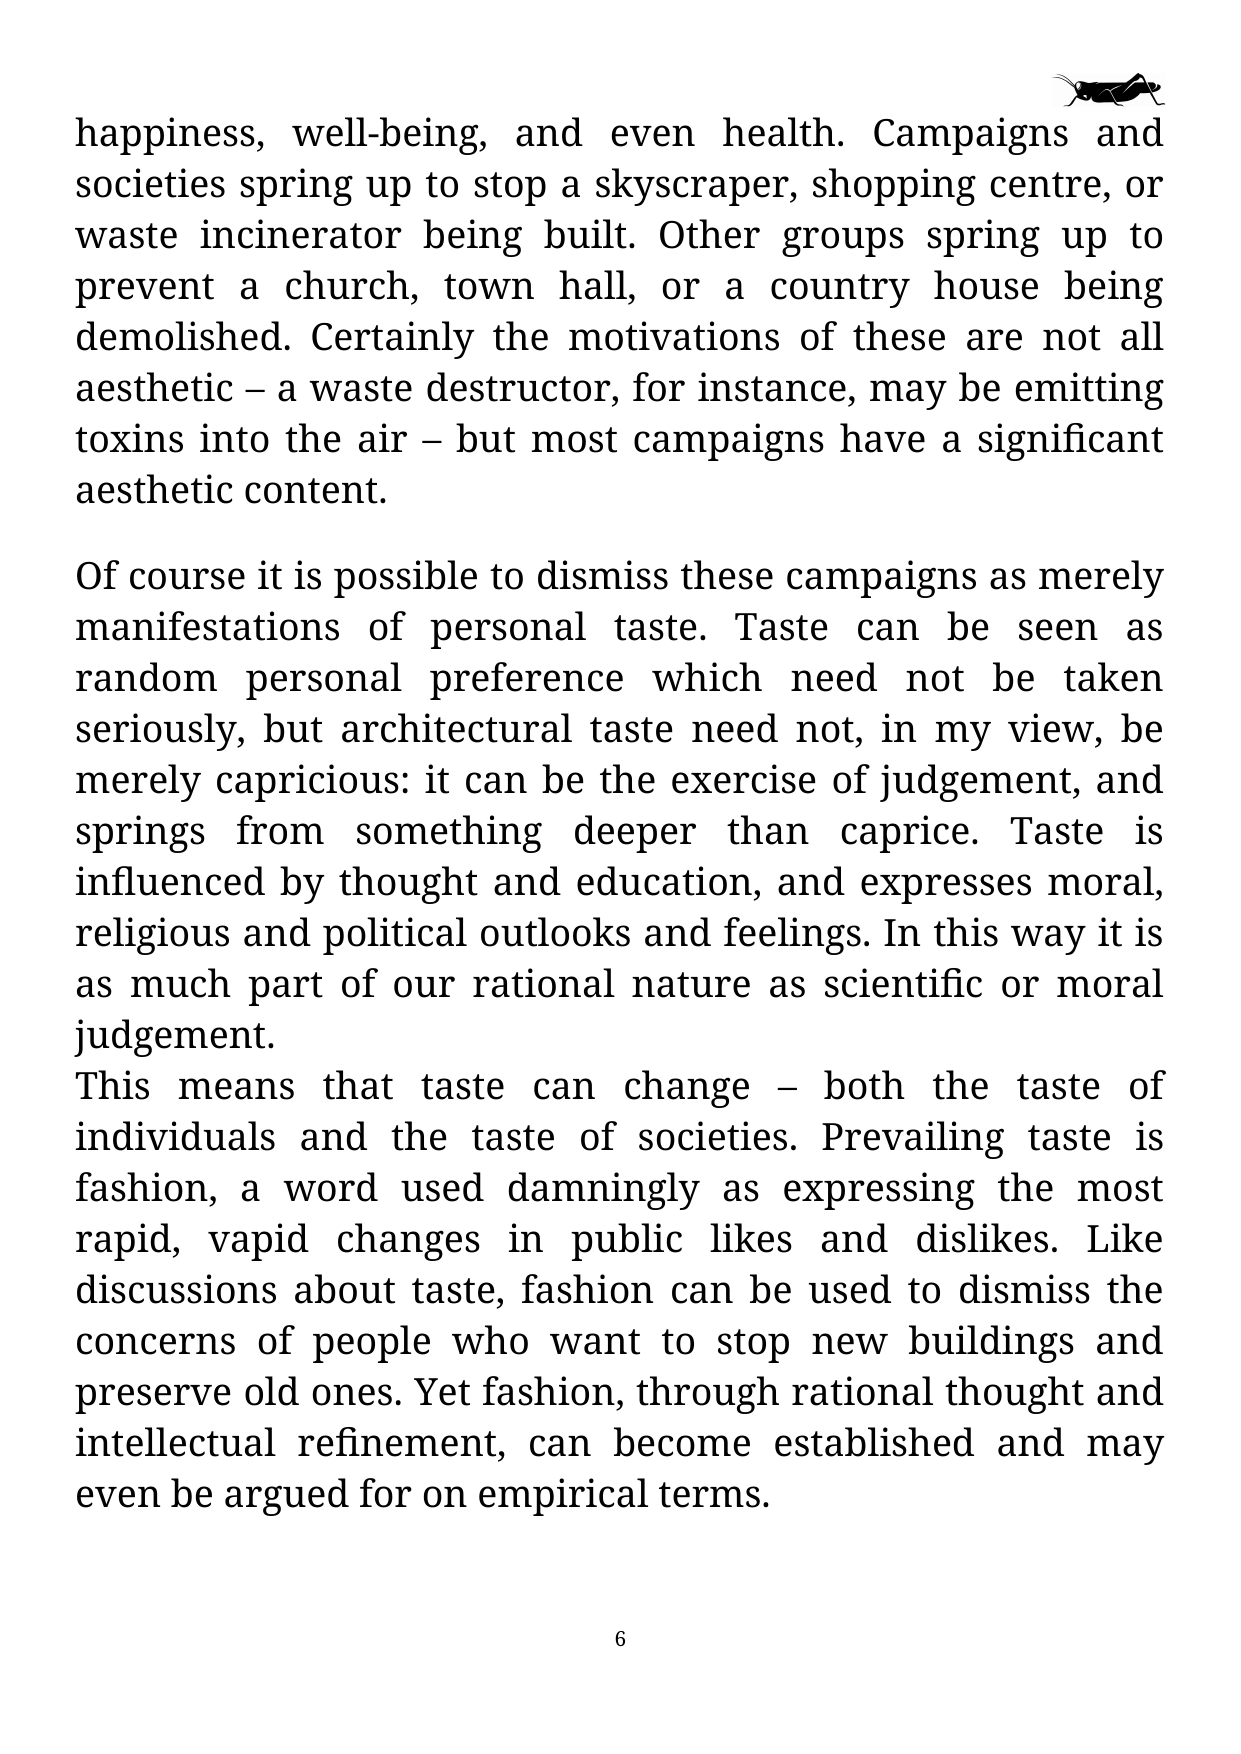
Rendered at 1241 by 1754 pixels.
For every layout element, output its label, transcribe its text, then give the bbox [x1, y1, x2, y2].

text Of course it is possible to dismiss these campaigns as merely manifestations of personal taste. Taste can be seen as random personal preference which need not be taken seriously, but architectural taste need not, in my view, be merely capricious: it can be the exercise of judgement, and springs from something deeper than caprice. Taste is influenced by thought and education, and expresses moral, religious and political outlooks and feelings. In this way it is as much part of our rational nature as scientific or moral judgement. [75, 549, 1165, 1059]
text This means that taste can change – both the taste of individuals and the taste of societies. Prevailing taste is fashion, a word used damningly as expressing the most rapid, vapid changes in public likes and dislikes. Like discussions about taste, fashion can be used to dismiss the concerns of people who want to stop new buildings and preserve old ones. Yet fashion, through rational thought and intellectual refinement, can become established and may even be argued for on empirical terms. [75, 1059, 1165, 1519]
picture [1051, 73, 1166, 107]
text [75, 107, 1165, 515]
